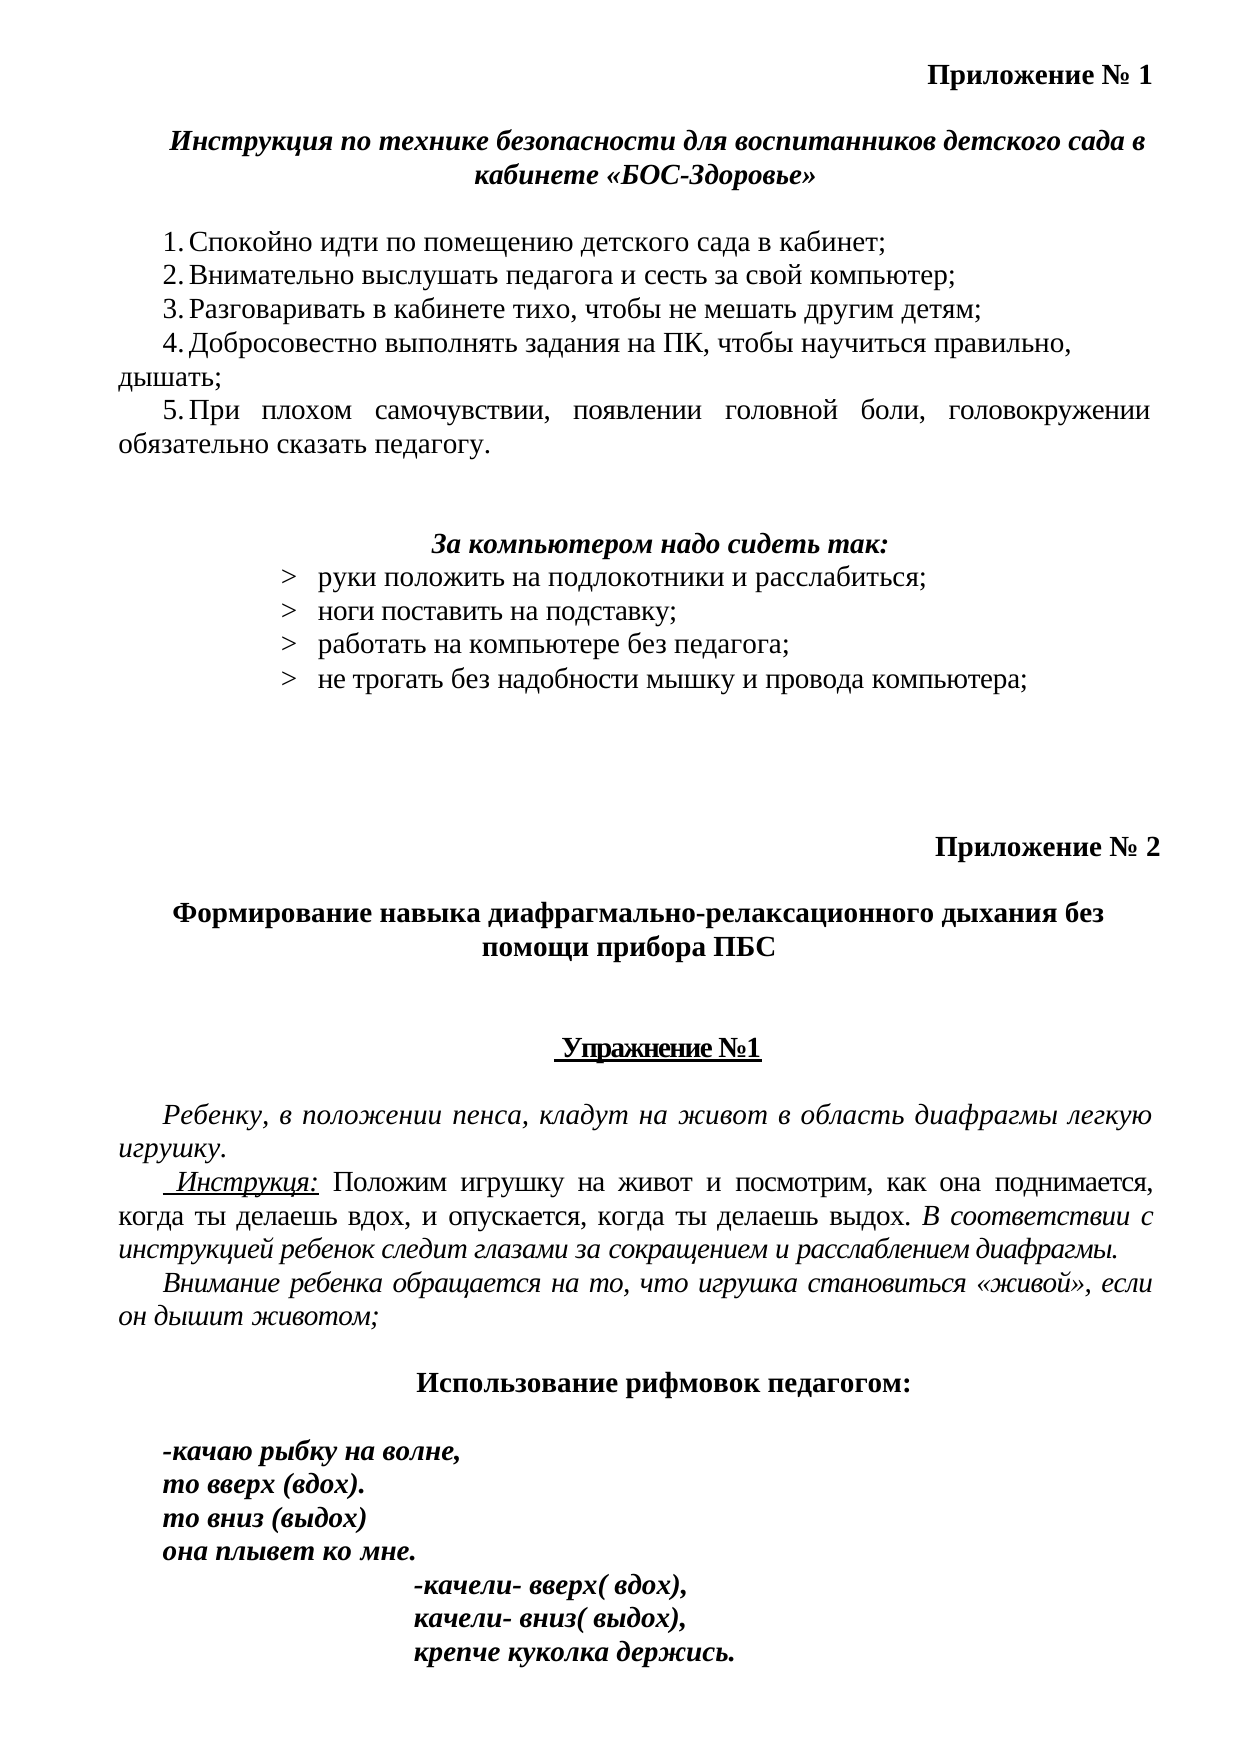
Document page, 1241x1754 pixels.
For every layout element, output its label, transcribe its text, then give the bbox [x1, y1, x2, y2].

text -качели- вверх( вдох), качели- вниз( выдох), крепче куколка держись. [414, 1567, 738, 1667]
text то вниз (выдох) она плывет ко мне. [162, 1500, 419, 1567]
subtitle Инструкция по технике безопасности для воспитанников детского сада в [113, 124, 1202, 157]
text Инструкця: Положим игрушку на живот и посмотрим, как она поднимается, когда ты делаешь вдох, и опускается, когда ты делаешь выдох. В соответствии с инструкцией ребенок следит глазами за сокращением и расслаблением диафрагмы. [118, 1164, 1154, 1265]
list Добросовестно выполнять задания на ПК, чтобы научиться правильно, дышать; [118, 325, 1152, 392]
subtitle -качаю рыбку на волне, то вверх (вдох). [162, 1433, 496, 1500]
subtitle Приложение № 1 [85, 57, 1153, 90]
list ноги поставить на подставку; [281, 593, 1223, 627]
text Ребенку, в положении пенса, кладут на живот в область диафрагмы легкую игрушку. [118, 1097, 1153, 1164]
list не трогать без надобности мышку и провода компьютера; [281, 661, 1223, 694]
text помощи прибора ПБС [482, 929, 1223, 963]
list При плохом самочувствии, появлении головной боли, головокружении обязательно сказать педагогу. [118, 392, 1152, 459]
list Спокойно идти по помещению детского сада в кабинет; [162, 224, 1223, 258]
list Внимательно выслушать педагога и сесть за свой компьютер; [162, 258, 1223, 292]
text кабинете «БОС-Здоровье» [474, 157, 1223, 191]
subtitle Использование рифмовок педагогом: [416, 1366, 1223, 1399]
subtitle За компьютером надо сидеть так: [432, 527, 1223, 560]
list руки положить на подлокотники и расслабиться; [281, 560, 1223, 593]
text Внимание ребенка обращается на то, что игрушка становиться «живой», если он дышит животом; [118, 1265, 1154, 1332]
subtitle Приложение № 2 Формирование навыка диафрагмально-релаксационного дыхания без [172, 796, 1162, 929]
list Разговаривать в кабинете тихо, чтобы не мешать другим детям; [162, 292, 1223, 325]
text Упражнение №1 [92, 1030, 1223, 1063]
list работать на компьютере без педагога; [281, 627, 1223, 660]
